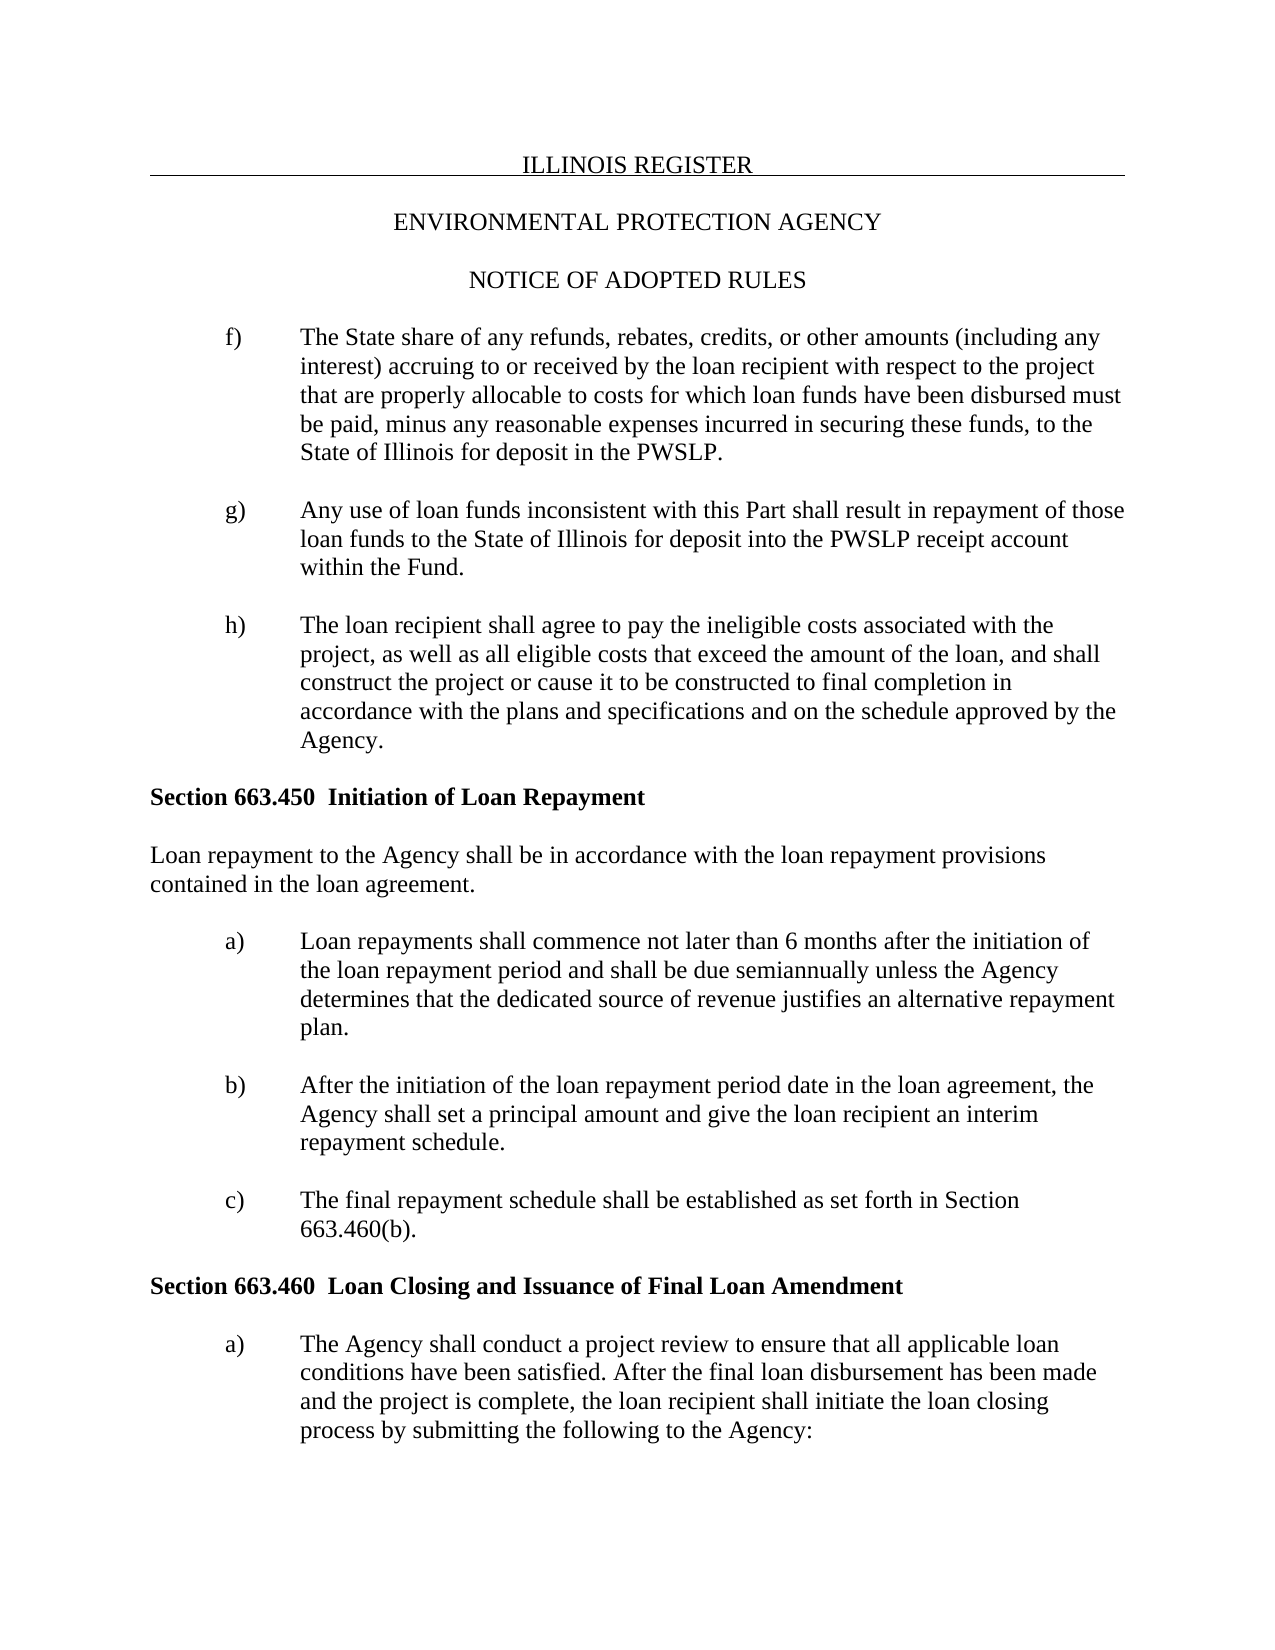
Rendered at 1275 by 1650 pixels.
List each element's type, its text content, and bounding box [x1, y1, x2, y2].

text Loan repayment to the Agency shall be in accordance with the loan repayment provisions contained in the loan agreement. [150, 840, 1125, 897]
text g) Any use of loan funds inconsistent with this Part shall result in repayment of those loan funds to the State of Illinois for deposit into the PWSLP receipt account within the Fund. [225, 495, 1125, 581]
text c) The final repayment schedule shall be established as set forth in Section 663.460(b). [225, 1185, 1125, 1242]
text b) After the initiation of the loan repayment period date in the loan agreement, the Agency shall set a principal amount and give the loan recipient an interim repayment schedule. [225, 1070, 1125, 1156]
text f) The State share of any refunds, rebates, credits, or other amounts (including any interest) accruing to or received by the loan recipient with respect to the project that are properly allocable to costs for which loan funds have been disbursed must be paid, minus any reasonable expenses incurred in securing these funds, to the State of Illinois for deposit in the PWSLP. [225, 322, 1125, 466]
text h) The loan recipient shall agree to pay the ineligible costs associated with the project, as well as all eligible costs that exceed the amount of the loan, and shall construct the project or cause it to be constructed to final completion in accordance with the plans and specifications and on the schedule approved by the Agency. [225, 610, 1125, 754]
text Section 663.460 Loan Closing and Issuance of Final Loan Amendment [150, 1271, 1125, 1300]
text Section 663.450 Initiation of Loan Repayment [150, 782, 1125, 811]
text a) Loan repayments shall commence not later than 6 months after the initiation of the loan repayment period and shall be due semiannually unless the Agency determines that the dedicated source of revenue justifies an alternative repayment plan. [225, 926, 1125, 1041]
text a) The Agency shall conduct a project review to ensure that all applicable loan conditions have been satisfied. After the final loan disbursement has been made and the project is complete, the loan recipient shall initiate the loan closing process by submitting the following to the Agency: [225, 1329, 1125, 1444]
